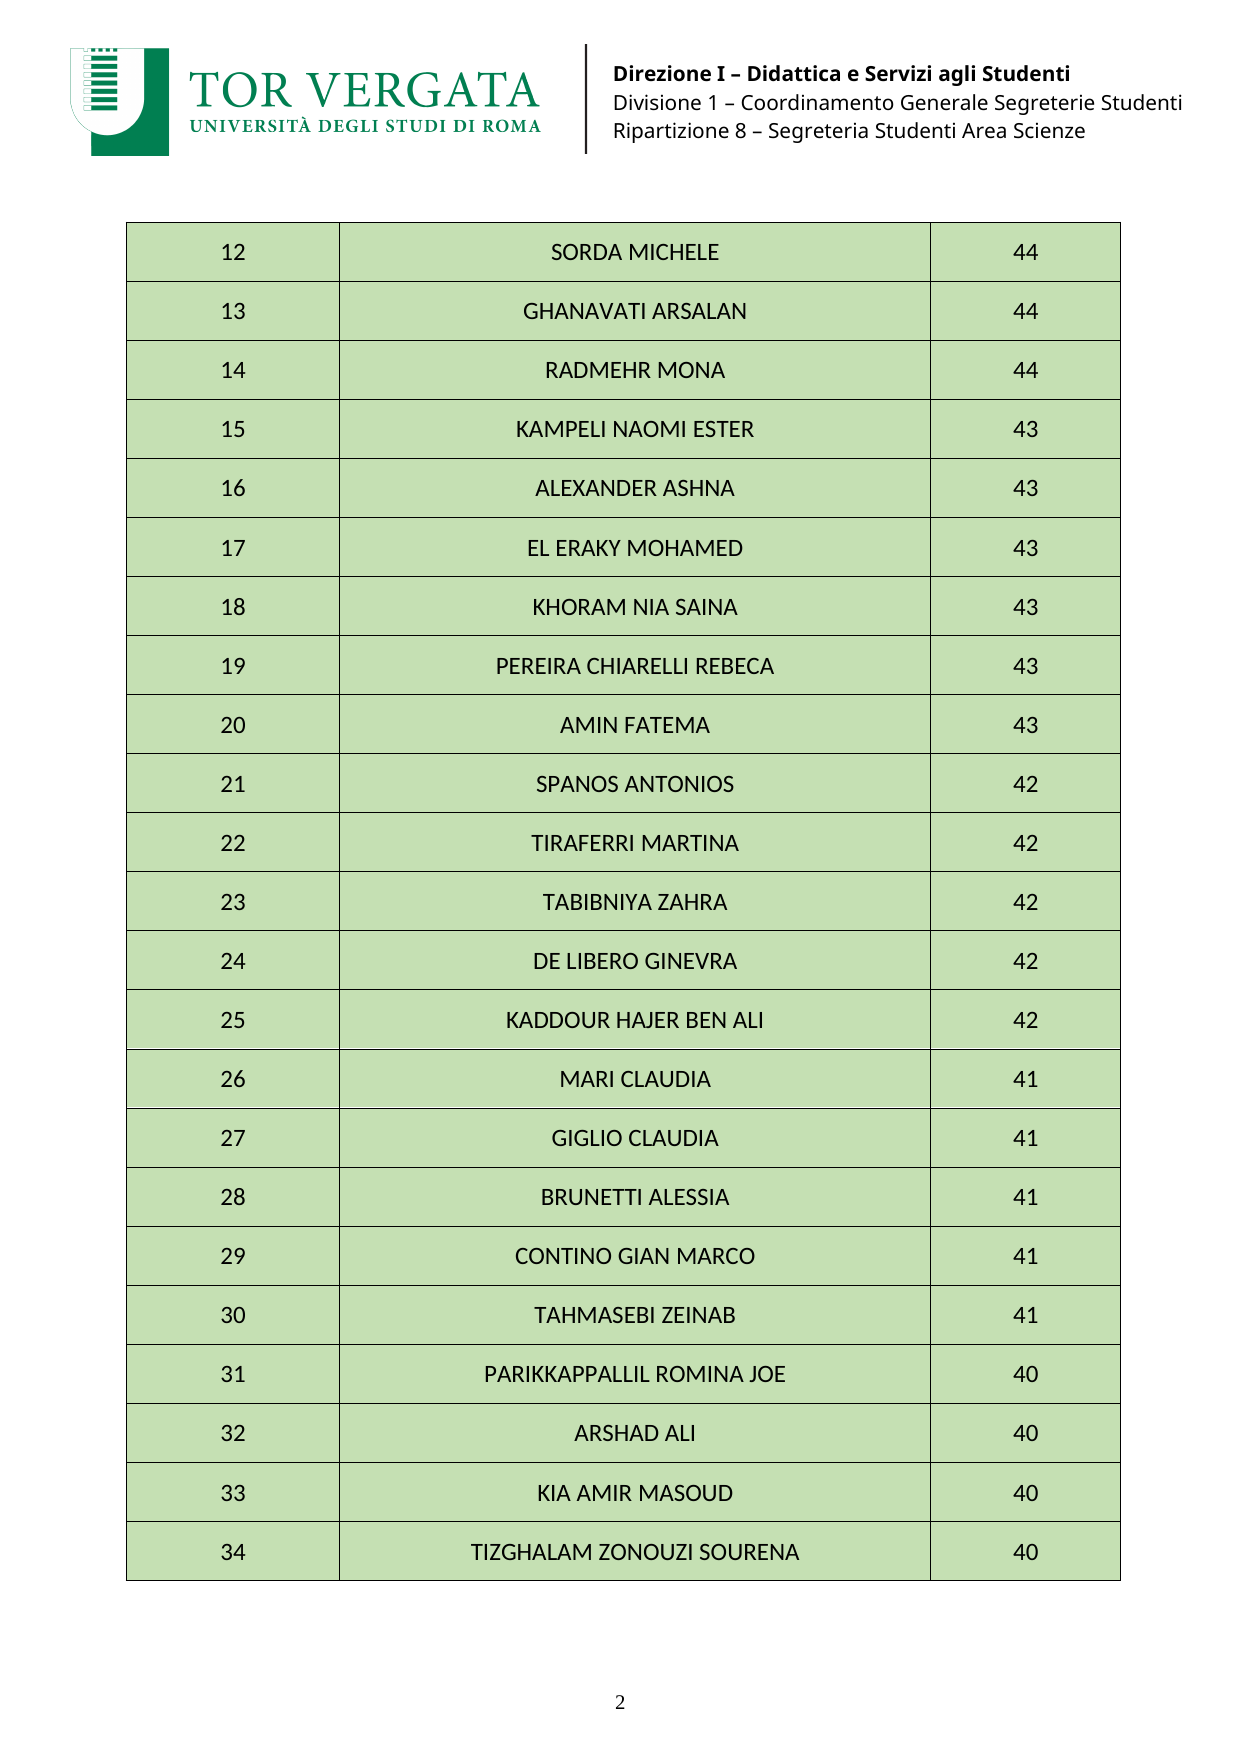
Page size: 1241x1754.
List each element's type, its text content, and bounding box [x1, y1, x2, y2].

table_cell 21 [127, 754, 339, 812]
table_cell 44 [931, 341, 1120, 399]
table_cell 42 [931, 813, 1120, 871]
table_cell SPANOS ANTONIOS [340, 754, 930, 812]
table_cell TIRAFERRI MARTINA [340, 813, 930, 871]
table_cell 32 [127, 1404, 339, 1462]
table_cell 12 [127, 223, 339, 281]
table_cell TIZGHALAM ZONOUZI SOURENA [340, 1522, 930, 1580]
table_cell KADDOUR HAJER BEN ALI [340, 990, 930, 1048]
table_cell 14 [127, 341, 339, 399]
table_cell 22 [127, 813, 339, 871]
table_cell 40 [931, 1345, 1120, 1403]
table_cell GHANAVATI ARSALAN [340, 282, 930, 340]
table_cell ARSHAD ALI [340, 1404, 930, 1462]
table_cell RADMEHR MONA [340, 341, 930, 399]
table_cell SORDA MICHELE [340, 223, 930, 281]
table_cell EL ERAKY MOHAMED [340, 518, 930, 576]
table_cell 43 [931, 518, 1120, 576]
table_cell 43 [931, 400, 1120, 458]
table_cell 18 [127, 577, 339, 635]
table_cell 29 [127, 1227, 339, 1285]
table_cell 41 [931, 1050, 1120, 1107]
table_cell 43 [931, 459, 1120, 517]
table_cell 24 [127, 931, 339, 989]
table_cell 27 [127, 1109, 339, 1167]
picture [69, 47, 542, 157]
table_cell 20 [127, 695, 339, 753]
table_cell 40 [931, 1404, 1120, 1462]
table_cell MARI CLAUDIA [340, 1050, 930, 1107]
table_cell 43 [931, 577, 1120, 635]
table_cell PARIKKAPPALLIL ROMINA JOE [340, 1345, 930, 1403]
table_cell 26 [127, 1050, 339, 1107]
table_cell 30 [127, 1286, 339, 1344]
table_cell 43 [931, 636, 1120, 694]
table_cell 41 [931, 1168, 1120, 1226]
table_cell 33 [127, 1463, 339, 1521]
table_cell ALEXANDER ASHNA [340, 459, 930, 517]
table_cell DE LIBERO GINEVRA [340, 931, 930, 989]
table_cell CONTINO GIAN MARCO [340, 1227, 930, 1285]
table_cell 41 [931, 1109, 1120, 1167]
table_cell 40 [931, 1522, 1120, 1580]
table_cell 40 [931, 1463, 1120, 1521]
table_cell 16 [127, 459, 339, 517]
table_cell 25 [127, 990, 339, 1048]
table_cell GIGLIO CLAUDIA [340, 1109, 930, 1167]
table_cell AMIN FATEMA [340, 695, 930, 753]
table_cell 41 [931, 1286, 1120, 1344]
table_cell PEREIRA CHIARELLI REBECA [340, 636, 930, 694]
table_cell 13 [127, 282, 339, 340]
table_cell 44 [931, 223, 1120, 281]
table_cell 43 [931, 695, 1120, 753]
table_cell 44 [931, 282, 1120, 340]
table_cell KIA AMIR MASOUD [340, 1463, 930, 1521]
table_cell 31 [127, 1345, 339, 1403]
table_cell 41 [931, 1227, 1120, 1285]
table_cell KAMPELI NAOMI ESTER [340, 400, 930, 458]
table_cell KHORAM NIA SAINA [340, 577, 930, 635]
table_cell 42 [931, 990, 1120, 1048]
table_cell TABIBNIYA ZAHRA [340, 872, 930, 930]
table_cell 15 [127, 400, 339, 458]
table_cell TAHMASEBI ZEINAB [340, 1286, 930, 1344]
table_cell BRUNETTI ALESSIA [340, 1168, 930, 1226]
table_cell 42 [931, 754, 1120, 812]
table_cell 28 [127, 1168, 339, 1226]
table_cell 34 [127, 1522, 339, 1580]
table_cell 42 [931, 931, 1120, 989]
table_cell 17 [127, 518, 339, 576]
table_cell 42 [931, 872, 1120, 930]
table_cell 23 [127, 872, 339, 930]
table_cell 19 [127, 636, 339, 694]
picture [584, 44, 588, 154]
